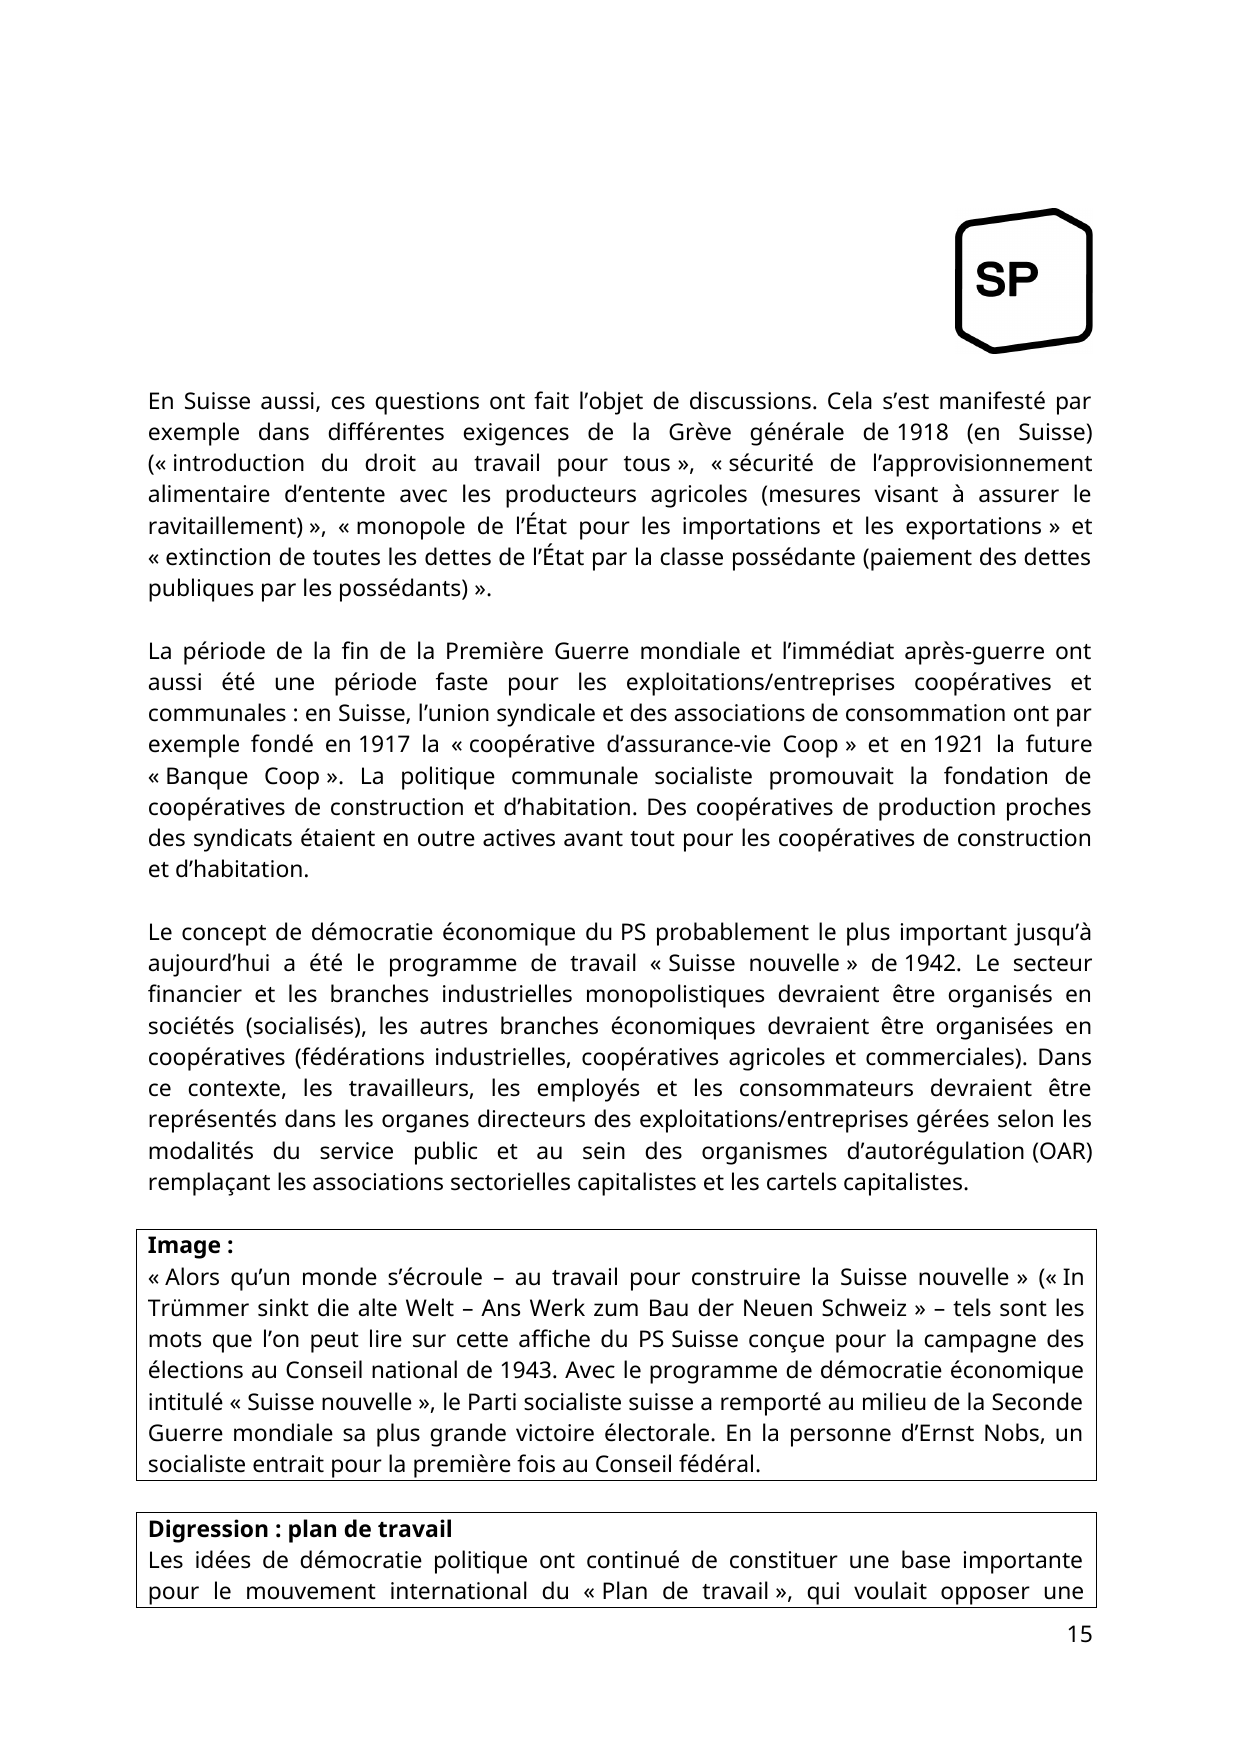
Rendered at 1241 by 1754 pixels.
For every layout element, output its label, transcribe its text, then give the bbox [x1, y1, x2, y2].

text En Suisse aussi, ces questions ont fait l’objet de discussions. Cela s’est manifesté par exemple dans différentes exigences de la Grève générale de 1918 (en Suisse) (« introduction du droit au travail pour tous », « sécurité de l’approvisionnement alimentaire d’entente avec les producteurs agricoles (mesures visant à assurer le ravitaillement) », « monopole de l’État pour les importations et les exportations » et « extinction de toutes les dettes de l’État par la classe possédante (paiement des dettes publiques par les possédants) ». [148, 385, 1093, 603]
text La période de la fin de la Première Guerre mondiale et l’immédiat après-guerre ont aussi été une période faste pour les exploitations/entreprises coopératives et communales : en Suisse, l’union syndicale et des associations de consommation ont par exemple fondé en 1917 la « coopérative d’assurance-vie Coop » et en 1921 la future « Banque Coop ». La politique communale socialiste promouvait la fondation de coopératives de construction et d’habitation. Des coopératives de production proches des syndicats étaient en outre actives avant tout pour les coopératives de construction et d’habitation. [148, 635, 1093, 885]
text Le concept de démocratie économique du PS probablement le plus important jusqu’à aujourd’hui a été le programme de travail « Suisse nouvelle » de 1942. Le secteur financier et les branches industrielles monopolistiques devraient être organisés en sociétés (socialisés), les autres branches économiques devraient être organisées en coopératives (fédérations industrielles, coopératives agricoles et commerciales). Dans ce contexte, les travailleurs, les employés et les consommateurs devraient être représentés dans les organes directeurs des exploitations/entreprises gérées selon les modalités du service public et au sein des organismes d’autorégulation (OAR) remplaçant les associations sectorielles capitalistes et les cartels capitalistes. [148, 916, 1093, 1197]
table_header Image : « Alors qu’un monde s’écroule – au travail pour construire la Suisse nouvelle » (« In Trümmer sinkt die alte Welt – Ans Werk zum Bau der Neuen Schweiz » – tels sont les mots que l’on peut lire sur cette affiche du PS Suisse conçue pour la campagne des élections au Conseil national de 1943. Avec le programme de démocratie économique intitulé « Suisse nouvelle », le Parti socialiste suisse a remporté au milieu de la Seconde Guerre mondiale sa plus grande victoire électorale. En la personne d’Ernst Nobs, un socialiste entrait pour la première fois au Conseil fédéral. [137, 1230, 1096, 1479]
picture [955, 208, 1093, 354]
